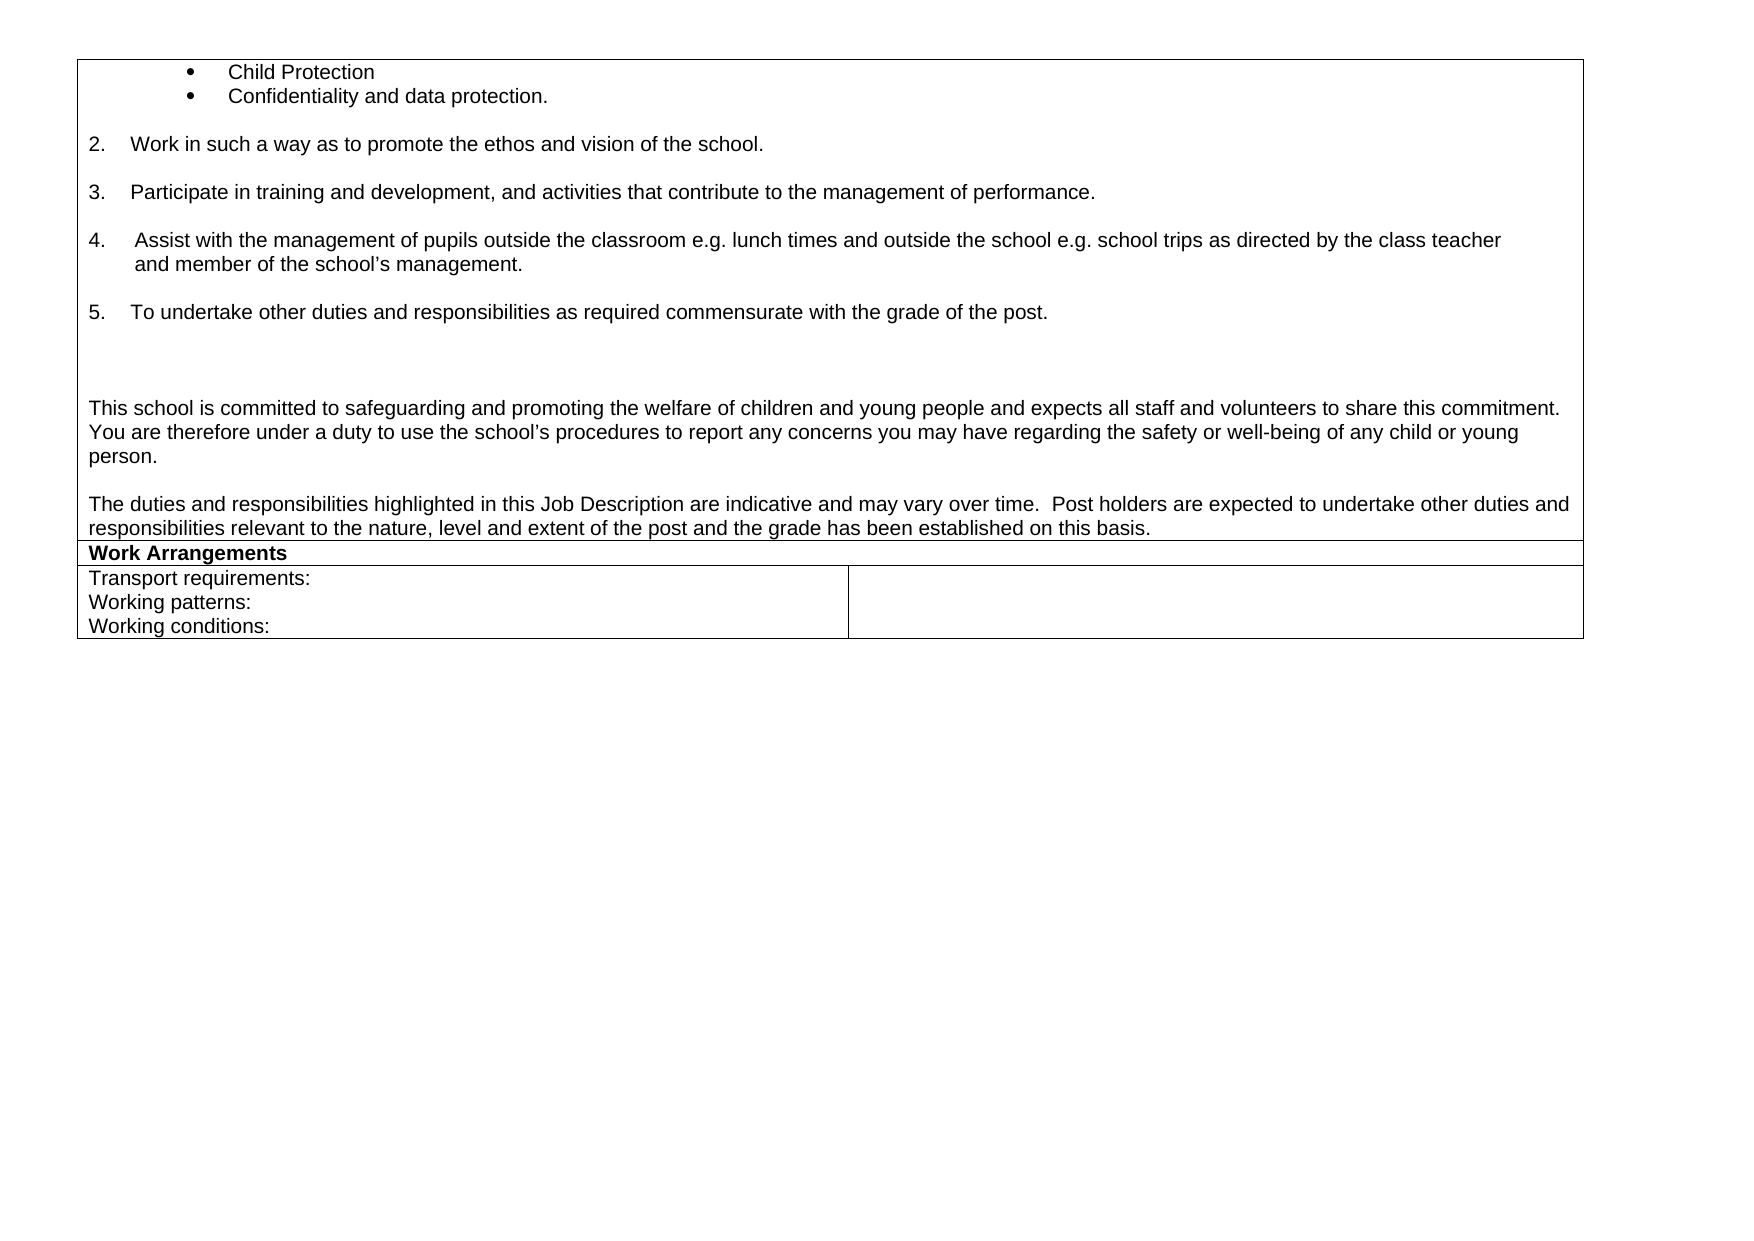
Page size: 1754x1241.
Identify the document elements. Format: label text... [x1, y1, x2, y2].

table_cell Transport requirements: Working patterns: Working conditions: [78, 566, 848, 637]
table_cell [78, 60, 1583, 539]
table_cell Work Arrangements [78, 541, 1583, 564]
table_cell [849, 566, 1583, 637]
